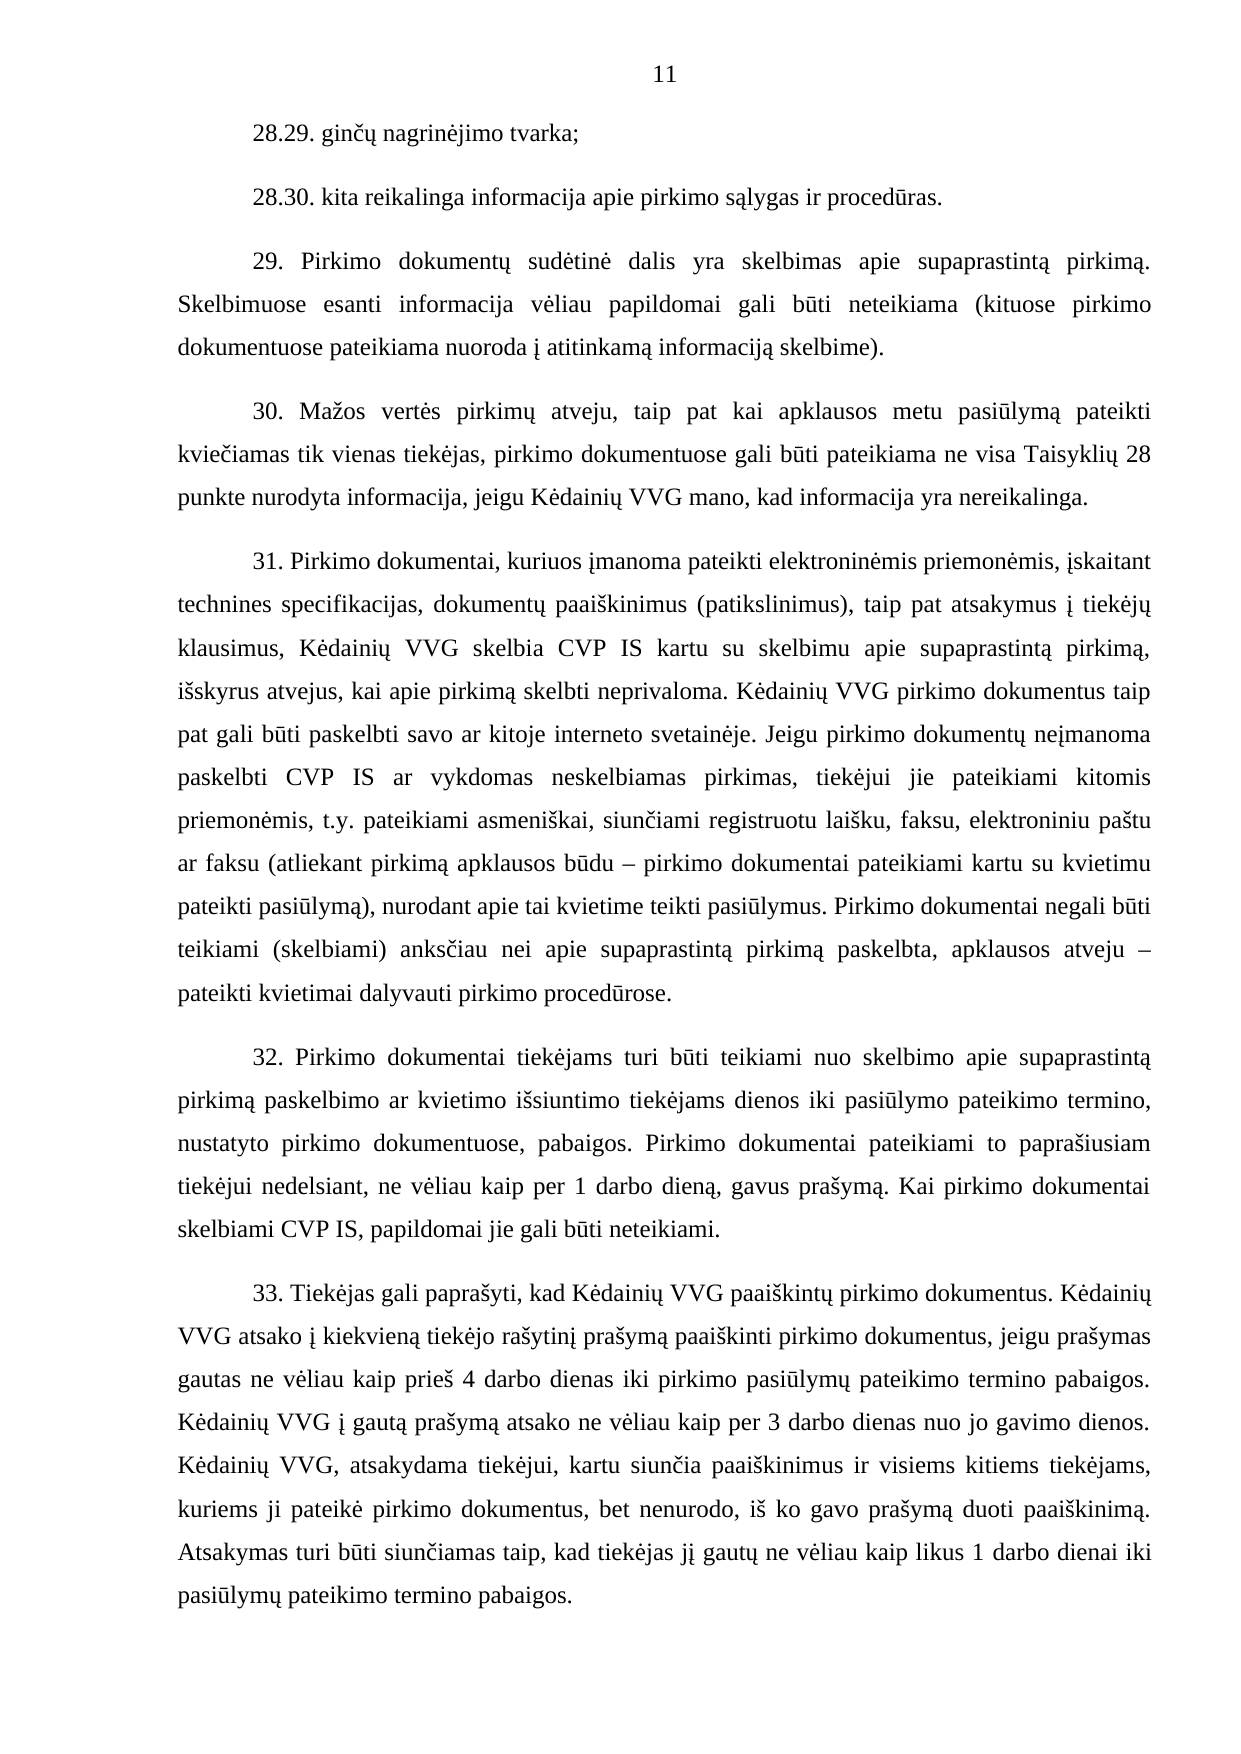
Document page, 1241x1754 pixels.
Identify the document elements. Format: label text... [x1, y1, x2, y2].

text 32. Pirkimo dokumentai tiekėjams turi būti teikiami nuo skelbimo apie supaprastintą pirkimą paskelbimo ar kvietimo išsiuntimo tiekėjams dienos iki pasiūlymo pateikimo termino, nustatyto pirkimo dokumentuose, pabaigos. Pirkimo dokumentai pateikiami to paprašiusiam tiekėjui nedelsiant, ne vėliau kaip per 1 darbo dieną, gavus prašymą. Kai pirkimo dokumentai skelbiami CVP IS, papildomai jie gali būti neteikiami. [177, 1042, 1152, 1243]
text 28.29. ginčų nagrinėjimo tvarka; [177, 118, 1152, 147]
text 30. Mažos vertės pirkimų atveju, taip pat kai apklausos metu pasiūlymą pateikti kviečiamas tik vienas tiekėjas, pirkimo dokumentuose gali būti pateikiama ne visa Taisyklių 28 punkte nurodyta informacija, jeigu Kėdainių VVG mano, kad informacija yra nereikalinga. [177, 396, 1152, 511]
text 29. Pirkimo dokumentų sudėtinė dalis yra skelbimas apie supaprastintą pirkimą. Skelbimuose esanti informacija vėliau papildomai gali būti neteikiama (kituose pirkimo dokumentuose pateikiama nuoroda į atitinkamą informaciją skelbime). [177, 246, 1152, 361]
text 31. Pirkimo dokumentai, kuriuos įmanoma pateikti elektroninėmis priemonėmis, įskaitant technines specifikacijas, dokumentų paaiškinimus (patikslinimus), taip pat atsakymus į tiekėjų klausimus, Kėdainių VVG skelbia CVP IS kartu su skelbimu apie supaprastintą pirkimą, išskyrus atvejus, kai apie pirkimą skelbti neprivaloma. Kėdainių VVG pirkimo dokumentus taip pat gali būti paskelbti savo ar kitoje interneto svetainėje. Jeigu pirkimo dokumentų neįmanoma paskelbti CVP IS ar vykdomas neskelbiamas pirkimas, tiekėjui jie pateikiami kitomis priemonėmis, t.y. pateikiami asmeniškai, siunčiami registruotu laišku, faksu, elektroniniu paštu ar faksu (atliekant pirkimą apklausos būdu – pirkimo dokumentai pateikiami kartu su kvietimu pateikti pasiūlymą), nurodant apie tai kvietime teikti pasiūlymus. Pirkimo dokumentai negali būti teikiami (skelbiami) anksčiau nei apie supaprastintą pirkimą paskelbta, apklausos atveju – pateikti kvietimai dalyvauti pirkimo procedūrose. [177, 546, 1152, 1006]
text 33. Tiekėjas gali paprašyti, kad Kėdainių VVG paaiškintų pirkimo dokumentus. Kėdainių VVG atsako į kiekvieną tiekėjo rašytinį prašymą paaiškinti pirkimo dokumentus, jeigu prašymas gautas ne vėliau kaip prieš 4 darbo dienas iki pirkimo pasiūlymų pateikimo termino pabaigos. Kėdainių VVG į gautą prašymą atsako ne vėliau kaip per 3 darbo dienas nuo jo gavimo dienos. Kėdainių VVG, atsakydama tiekėjui, kartu siunčia paaiškinimus ir visiems kitiems tiekėjams, kuriems ji pateikė pirkimo dokumentus, bet nenurodo, iš ko gavo prašymą duoti paaiškinimą. Atsakymas turi būti siunčiamas taip, kad tiekėjas jį gautų ne vėliau kaip likus 1 darbo dienai iki pasiūlymų pateikimo termino pabaigos. [177, 1278, 1152, 1609]
text 28.30. kita reikalinga informacija apie pirkimo sąlygas ir procedūras. [177, 182, 1152, 211]
